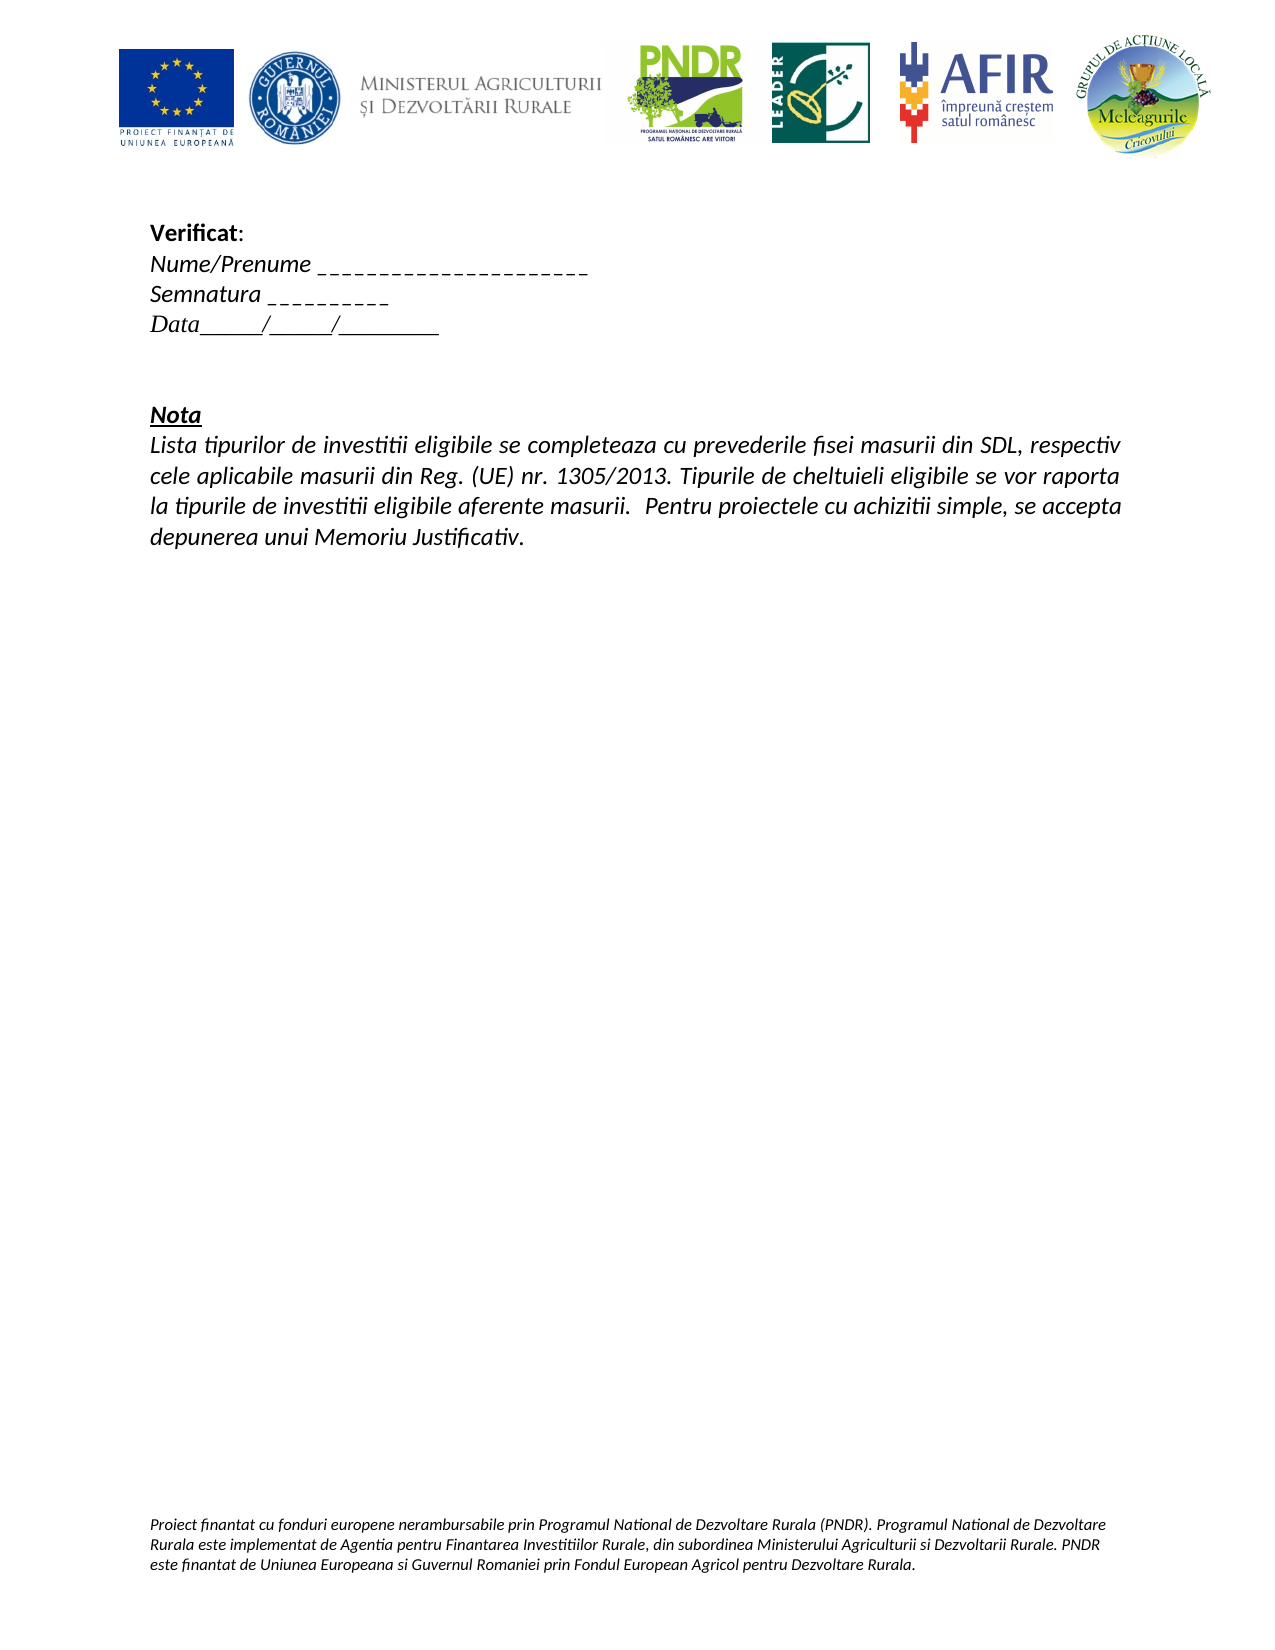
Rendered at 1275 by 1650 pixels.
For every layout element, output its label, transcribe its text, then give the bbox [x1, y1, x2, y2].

text Nota [150, 399, 1125, 429]
picture [900, 42, 1053, 143]
picture [119, 49, 234, 150]
text Verificat: [150, 218, 1125, 248]
text Nume/Prenume ______________________ [150, 248, 1125, 279]
picture [248, 42, 870, 145]
text Data_____/_____/________ [150, 309, 1125, 338]
picture [1074, 33, 1211, 158]
text Lista tipurilor de investitii eligibile se completeaza cu prevederile fisei masurii din SDL, respectiv cele aplicabile masurii din Reg. (UE) nr. 1305/2013. Tipurile de cheltuieli eligibile se vor raporta la tipurile de investitii eligibile aferente masurii. Pentru proiectele cu achizitii simple, se accepta depunerea unui Memoriu Justificativ. [150, 429, 1125, 552]
text Semnatura __________ [150, 279, 1125, 309]
